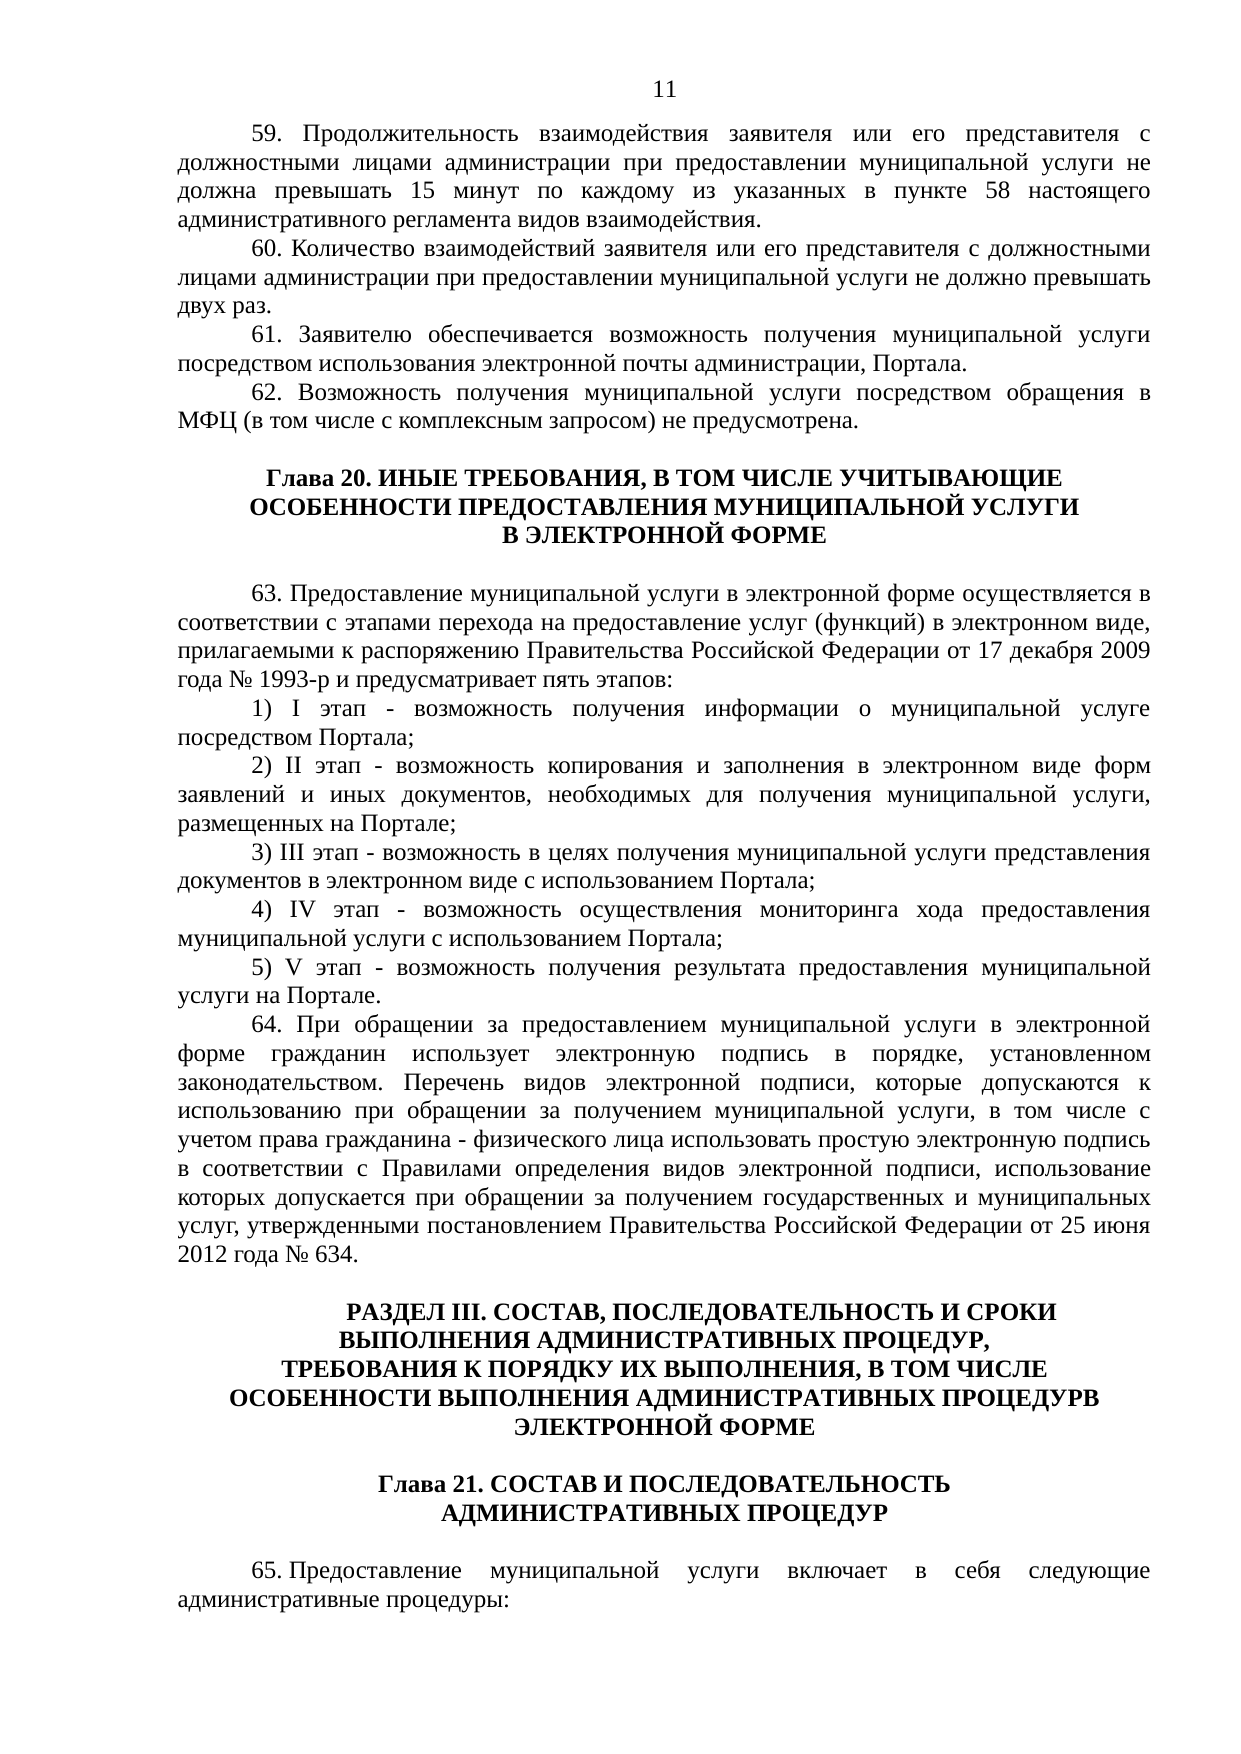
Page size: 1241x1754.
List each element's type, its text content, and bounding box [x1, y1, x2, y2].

title Глава 20. ИНЫЕ ТРЕБОВАНИЯ, В ТОМ ЧИСЛЕ УЧИТЫВАЮЩИЕ [177, 463, 1152, 492]
text РАЗДЕЛ III. СОСТАВ, ПОСЛЕДОВАТЕЛЬНОСТЬ И СРОКИ ВЫПОЛНЕНИЯ АДМИНИСТРАТИВНЫХ ПРОЦЕДУР, ТРЕБОВАНИЯ К ПОРЯДКУ ИХ ВЫПОЛНЕНИЯ, В ТОМ ЧИСЛЕ ОСОБЕННОСТИ ВЫПОЛНЕНИЯ АДМИНИСТРАТИВНЫХ ПРОЦЕДУРВ ЭЛЕКТРОННОЙ ФОРМЕ [177, 1297, 1152, 1441]
text 5) V этап - возможность получения результата предоставления муниципальной услуги на Портале. [177, 952, 1152, 1009]
text 60. Количество взаимодействий заявителя или его представителя с должностными лицами администрации при предоставлении муниципальной услуги не должно превышать двух раз. [177, 233, 1152, 319]
text 59. Продолжительность взаимодействия заявителя или его представителя с должностными лицами администрации при предоставлении муниципальной услуги не должна превышать 15 минут по каждому из указанных в пункте 58 настоящего административного регламента видов взаимодействия. [177, 118, 1152, 233]
text 63. Предоставление муниципальной услуги в электронной форме осуществляется в соответствии с этапами перехода на предоставление услуг (функций) в электронном виде, прилагаемыми к распоряжению Правительства Российской Федерации от 17 декабря 2009 года № 1993-р и предусматривает пять этапов: [177, 578, 1152, 693]
text 65. Предоставление муниципальной услуги включает в себя следующие административные процедуры: [177, 1556, 1152, 1613]
title В ЭЛЕКТРОННОЙ ФОРМЕ [177, 521, 1152, 549]
text 64. При обращении за предоставлением муниципальной услуги в электронной форме гражданин использует электронную подпись в порядке, установленном законодательством. Перечень видов электронной подписи, которые допускаются к использованию при обращении за получением муниципальной услуги, в том числе с учетом права гражданина - физического лица использовать простую электронную подпись в соответствии с Правилами определения видов электронной подписи, использование которых допускается при обращении за получением государственных и муниципальных услуг, утвержденными постановлением Правительства Российской Федерации от 25 июня 2012 года № 634. [177, 1009, 1152, 1268]
text 3) III этап - возможность в целях получения муниципальной услуги представления документов в электронном виде с использованием Портала; [177, 837, 1152, 894]
title АДМИНИСТРАТИВНЫХ ПРОЦЕДУР [177, 1498, 1152, 1527]
text 61. Заявителю обеспечивается возможность получения муниципальной услуги посредством использования электронной почты администрации, Портала. [177, 319, 1152, 377]
text 62. Возможность получения муниципальной услуги посредством обращения в МФЦ (в том числе с комплексным запросом) не предусмотрена. [177, 377, 1152, 434]
text 1) I этап - возможность получения информации о муниципальной услуге посредством Портала; [177, 693, 1152, 751]
text 2) II этап - возможность копирования и заполнения в электронном виде форм заявлений и иных документов, необходимых для получения муниципальной услуги, размещенных на Портале; [177, 751, 1152, 837]
title Глава 21. СОСТАВ И ПОСЛЕДОВАТЕЛЬНОСТЬ [177, 1469, 1152, 1498]
title ОСОБЕННОСТИ ПРЕДОСТАВЛЕНИЯ МУНИЦИПАЛЬНОЙ УСЛУГИ [177, 492, 1152, 521]
text 4) IV этап - возможность осуществления мониторинга хода предоставления муниципальной услуги с использованием Портала; [177, 894, 1152, 952]
